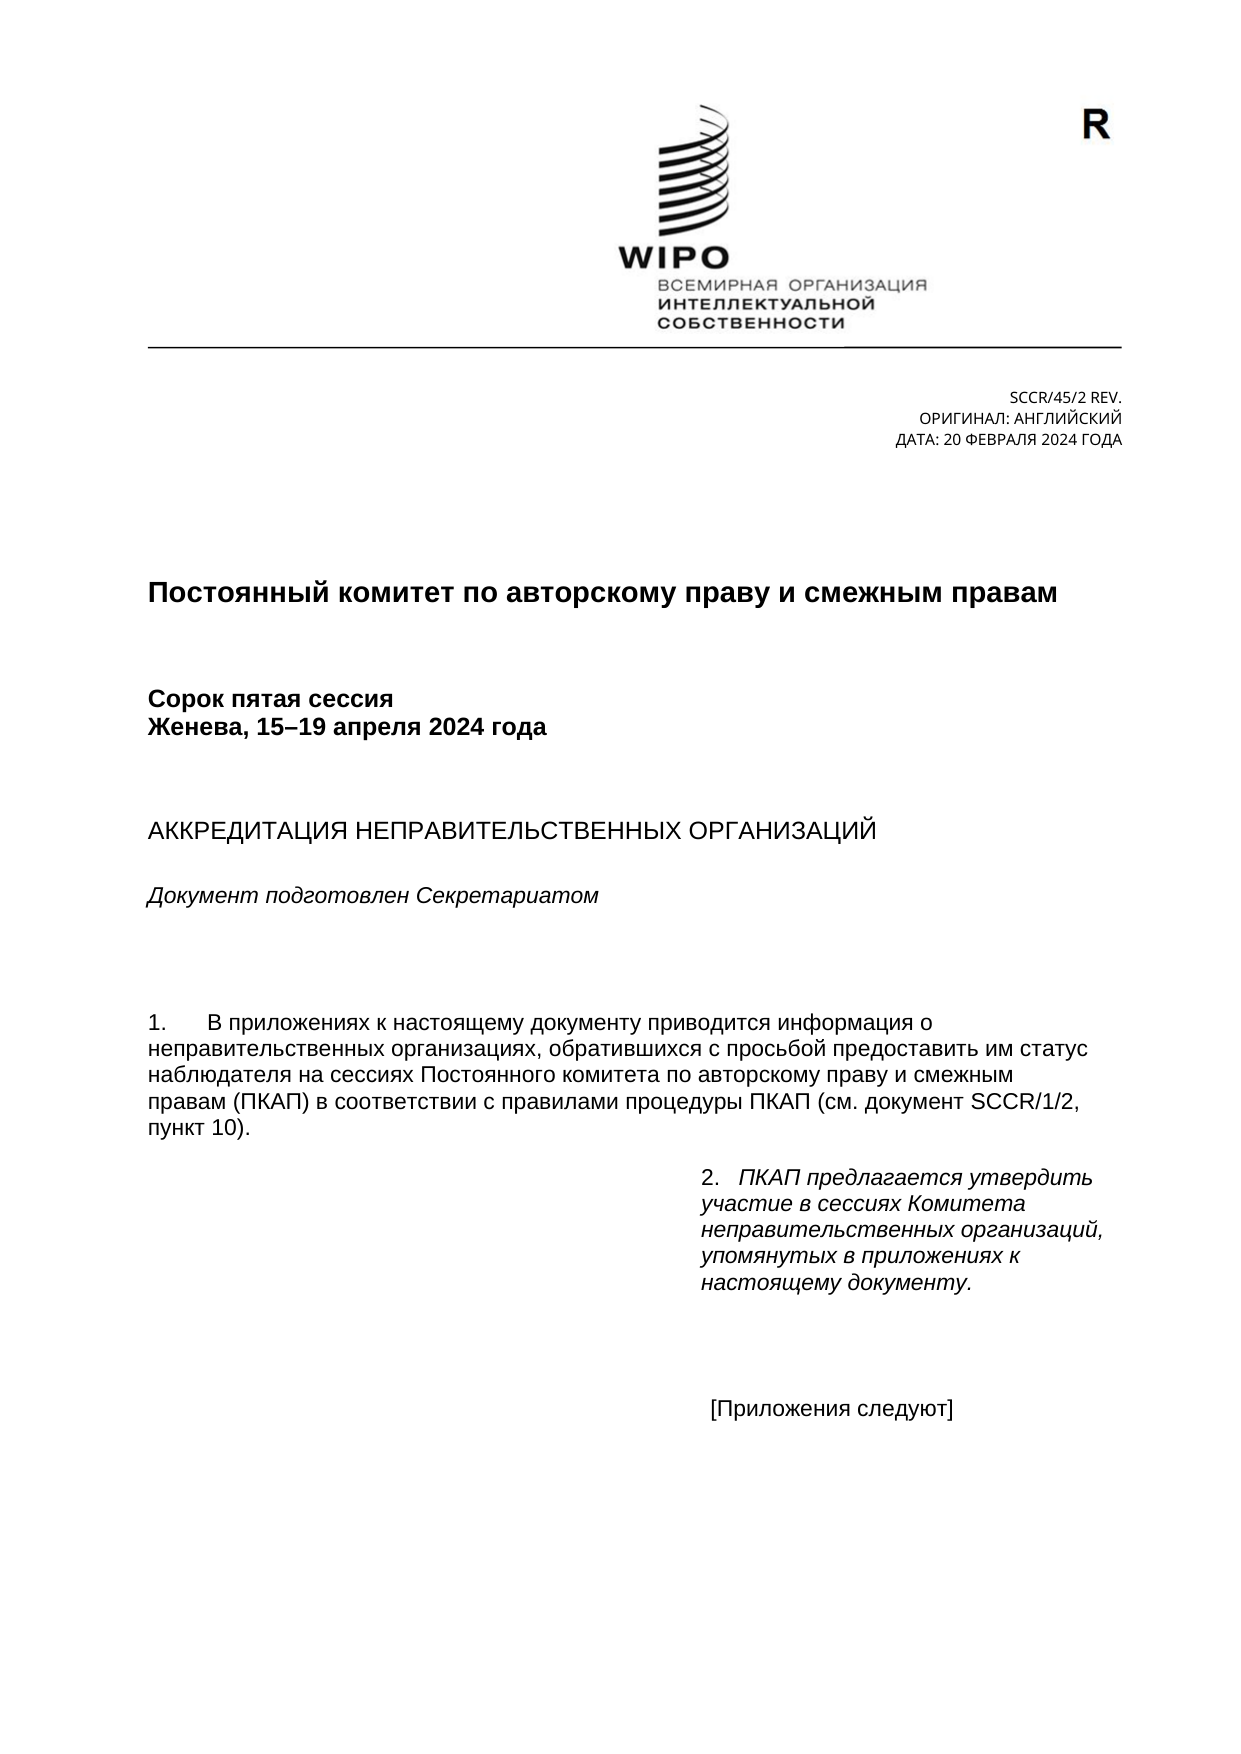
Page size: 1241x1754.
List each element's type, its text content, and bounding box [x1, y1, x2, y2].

text оригинал: английский [148, 408, 1122, 429]
text дата: 20 февраля 2024 года [148, 429, 1122, 450]
picture [589, 79, 1123, 348]
text Женева, 15–19 апреля 2024 года [148, 712, 1122, 741]
list ПКАП предлагается утвердить участие в сессиях Комитета неправительственных организаций, упомянутых в приложениях к настоящему документу. [701, 1163, 1122, 1295]
text SCCR/45/2 REV. [148, 386, 1122, 408]
list В приложениях к настоящему документу приводится информация о неправительственных организациях, обратившихся с просьбой предоставить им статус наблюдателя на сессиях Постоянного комитета по авторскому праву и смежным правам (ПКАП) в соответствии с правилами процедуры ПКАП (см. документ SCCR/1/2, пункт 10). [148, 1009, 1122, 1141]
text Постоянный комитет по авторскому праву и смежным правам [148, 575, 1122, 609]
text [Приложения следуют] [710, 1395, 1122, 1422]
text Документ подготовлен Секретариатом [148, 882, 1122, 909]
text Сорок пятая сессия [148, 684, 1122, 712]
text аккредитация неправительственных ОРГАНИЗАЦИй [148, 816, 1122, 845]
